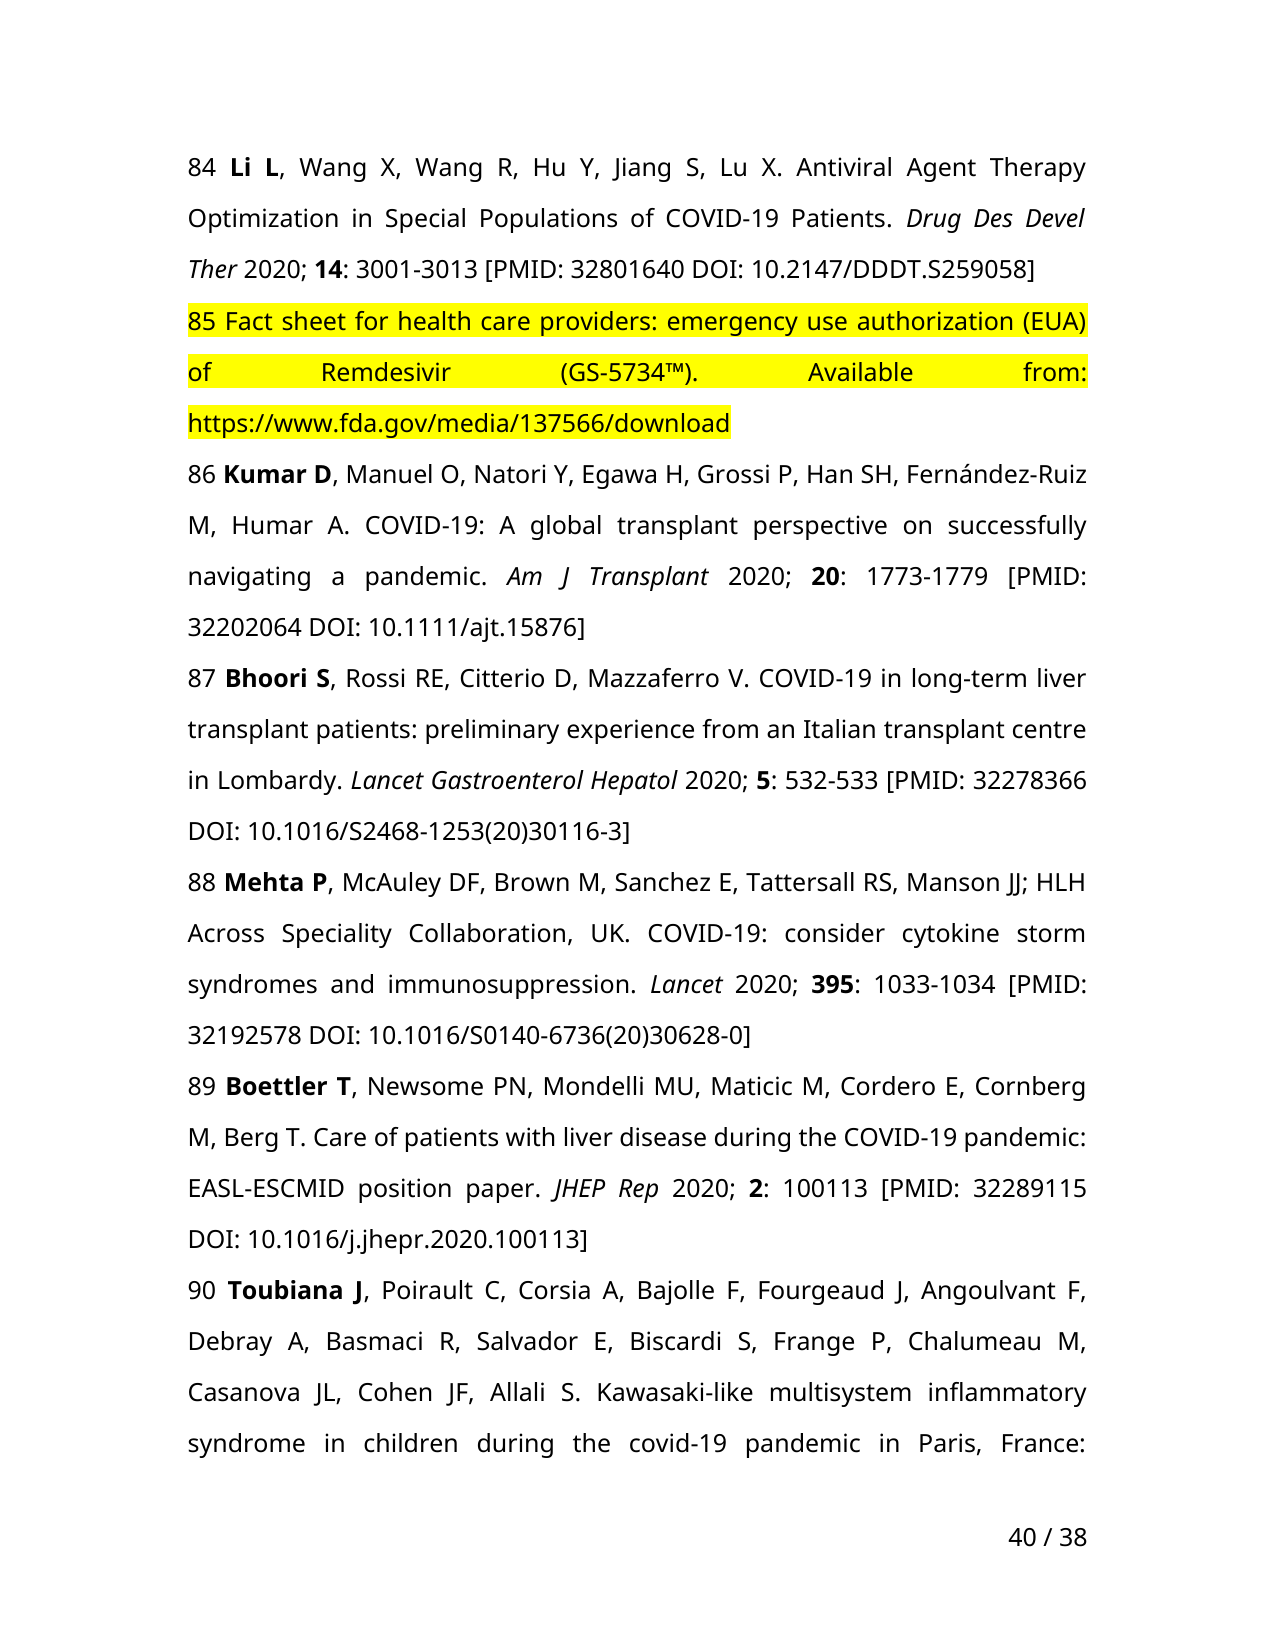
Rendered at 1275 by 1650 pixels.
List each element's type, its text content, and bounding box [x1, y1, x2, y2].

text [187, 1273, 1087, 1460]
text 86 Kumar D, Manuel O, Natori Y, Egawa H, Grossi P, Han SH, Fernández-Ruiz M, Humar A. COVID-19: A global transplant perspective on successfully navigating a pandemic. Am J Transplant 2020; 20: 1773-1779 [PMID: 32202064 DOI: 10.1111/ajt.15876] [187, 456, 1087, 643]
text 89 Boettler T, Newsome PN, Mondelli MU, Maticic M, Cordero E, Cornberg M, Berg T. Care of patients with liver disease during the COVID-19 pandemic: EASL-ESCMID position paper. JHEP Rep 2020; 2: 100113 [PMID: 32289115 DOI: 10.1016/j.jhepr.2020.100113] [187, 1069, 1087, 1256]
text 88 Mehta P, McAuley DF, Brown M, Sanchez E, Tattersall RS, Manson JJ; HLH Across Speciality Collaboration, UK. COVID-19: consider cytokine storm syndromes and immunosuppression. Lancet 2020; 395: 1033-1034 [PMID: 32192578 DOI: 10.1016/S0140-6736(20)30628-0] [187, 864, 1087, 1052]
text 84 Li L, Wang X, Wang R, Hu Y, Jiang S, Lu X. Antiviral Agent Therapy Optimization in Special Populations of COVID-19 Patients. Drug Des Devel Ther 2020; 14: 3001-3013 [PMID: 32801640 DOI: 10.2147/DDDT.S259058] [187, 150, 1087, 286]
text 85 Fact sheet for health care providers: emergency use authorization (EUA) of Remdesivir (GS-5734™). Available from: https://www.fda.gov/media/137566/download [187, 303, 1087, 439]
text 87 Bhoori S, Rossi RE, Citterio D, Mazzaferro V. COVID-19 in long-term liver transplant patients: preliminary experience from an Italian transplant centre in Lombardy. Lancet Gastroenterol Hepatol 2020; 5: 532-533 [PMID: 32278366 DOI: 10.1016/S2468-1253(20)30116-3] [187, 660, 1087, 848]
